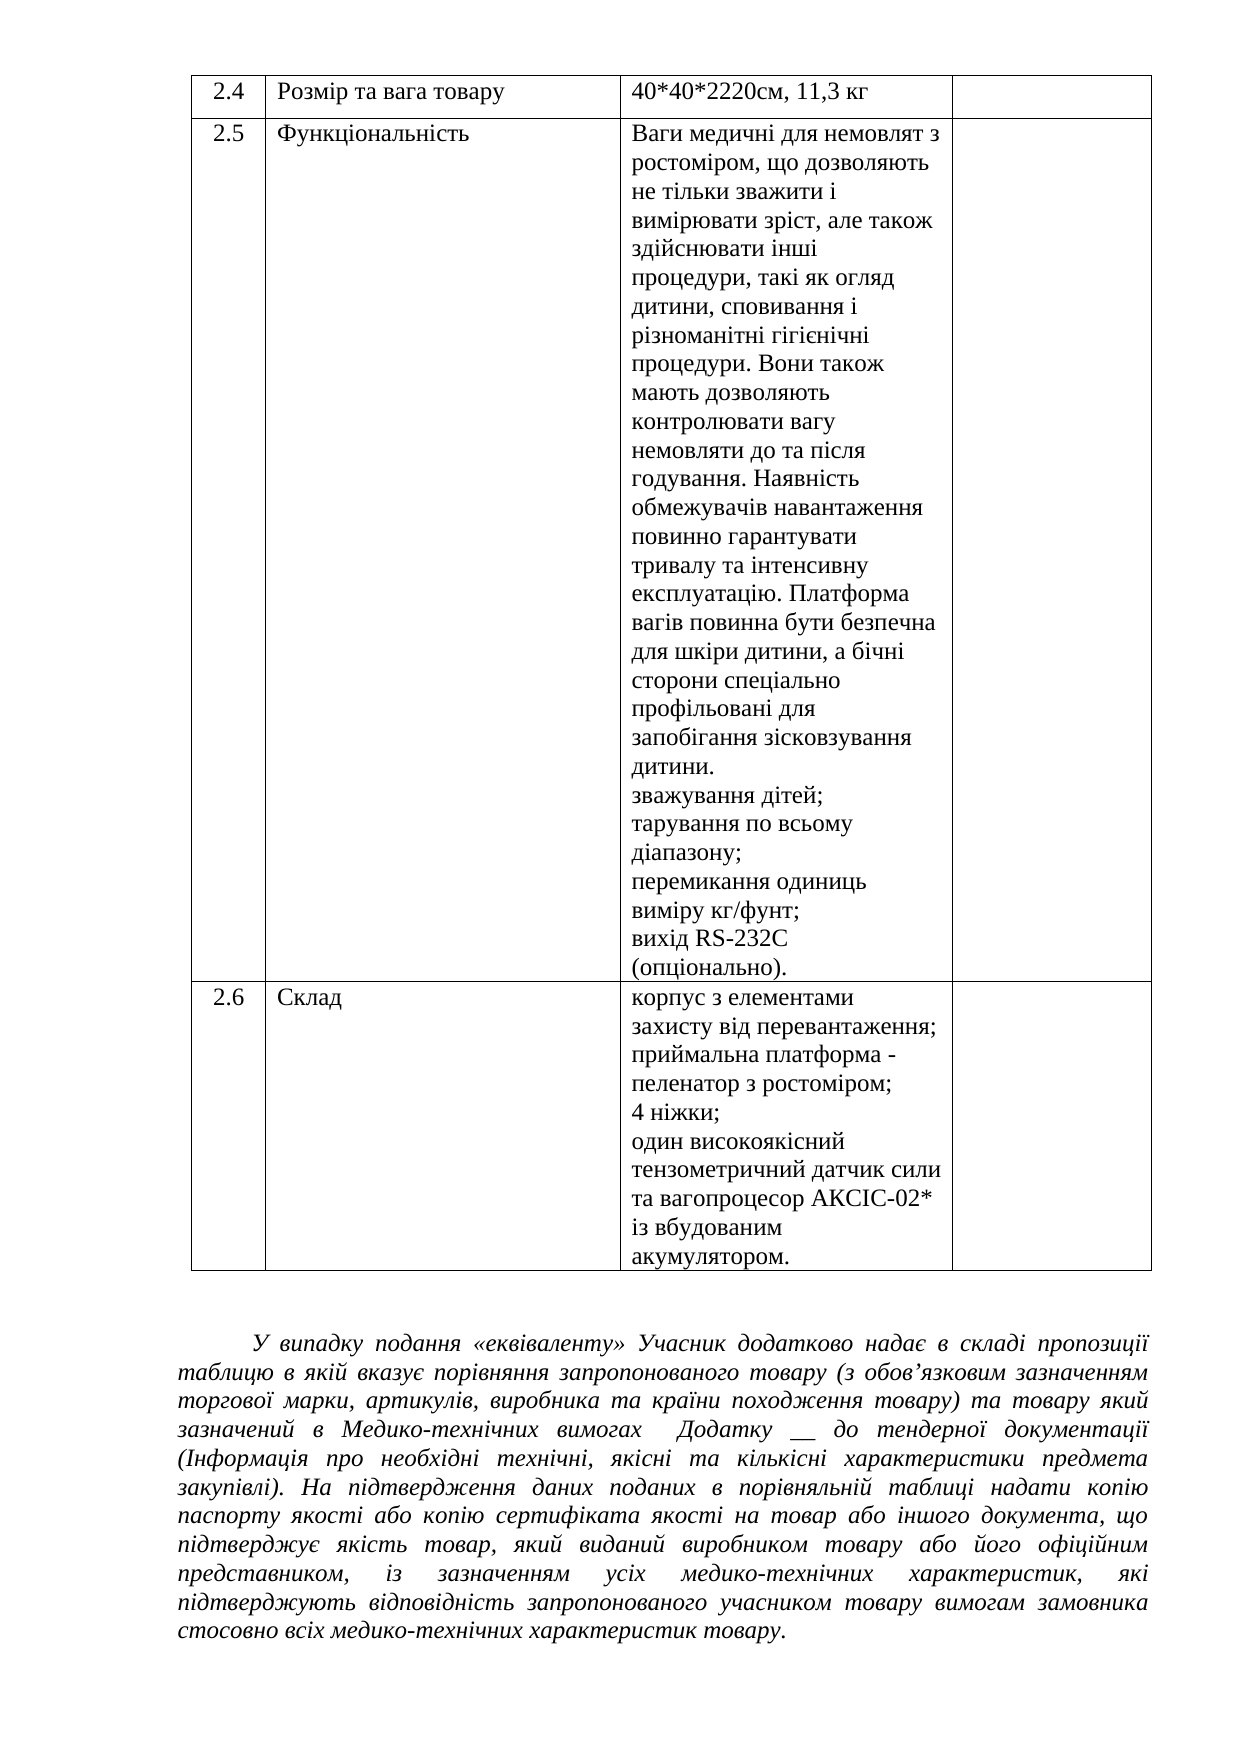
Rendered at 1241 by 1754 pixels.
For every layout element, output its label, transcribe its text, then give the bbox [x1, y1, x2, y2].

table_cell Функціональність [266, 119, 620, 981]
table_cell Склад [266, 982, 620, 1269]
table_cell 2.6 [192, 982, 265, 1269]
table_cell [953, 119, 1151, 981]
table_cell Розмір та вага товару [266, 76, 620, 117]
table_cell 40*40*2220см, 11,3 кг [621, 76, 952, 117]
table_cell Ваги медичні для немовлят з ростоміром, що дозволяють не тільки зважити і вимірювати зріст, але також здійснювати інші процедури, такі як огляд дитини, сповивання і різноманітні гігієнічні процедури. Вони також мають дозволяють контролювати вагу немовляти до та після годування. Наявність обмежувачів навантаження повинно гарантувати тривалу та інтенсивну експлуатацію. Платформа вагів повинна бути безпечна для шкіри дитини, а бічні сторони спеціально профільовані для запобігання зісковзування дитини. зважування дітей; тарування по всьому діапазону; перемикання одиниць виміру кг/фунт; вихід RS-232C (опціонально). [621, 119, 952, 981]
table_cell 2.4 [192, 76, 265, 117]
table_cell [953, 76, 1151, 117]
table_cell корпус з елементами захисту від перевантаження; приймальна платформа - пеленатор з ростоміром; 4 ніжки; один високоякісний тензометричний датчик сили та вагопроцесор АКСІС-02* із вбудованим акумулятором. [621, 982, 952, 1269]
table_cell [953, 982, 1151, 1269]
table_cell 2.5 [192, 119, 265, 981]
text У випадку подання «еквіваленту» Учасник додатково надає в складі пропозиції таблицю в якій вказує порівняння запропонованого товару (з обов’язковим зазначенням торгової марки, артикулів, виробника та країни походження товару) та товару який зазначений в Медико-технічних вимогах Додатку __ до тендерної документації (Інформація про необхідні технічні, якісні та кількісні характеристики предмета закупівлі). На підтвердження даних поданих в порівняльній таблиці надати копію паспорту якості або копію сертифіката якості на товар або іншого документа, що підтверджує якість товар, який виданий виробником товару або його офіційним представником, із зазначенням усіх медико-технічних характеристик, які підтверджують відповідність запропонованого учасником товару вимогам замовника стосовно всіх медико-технічних характеристик товару. [177, 1328, 1152, 1644]
